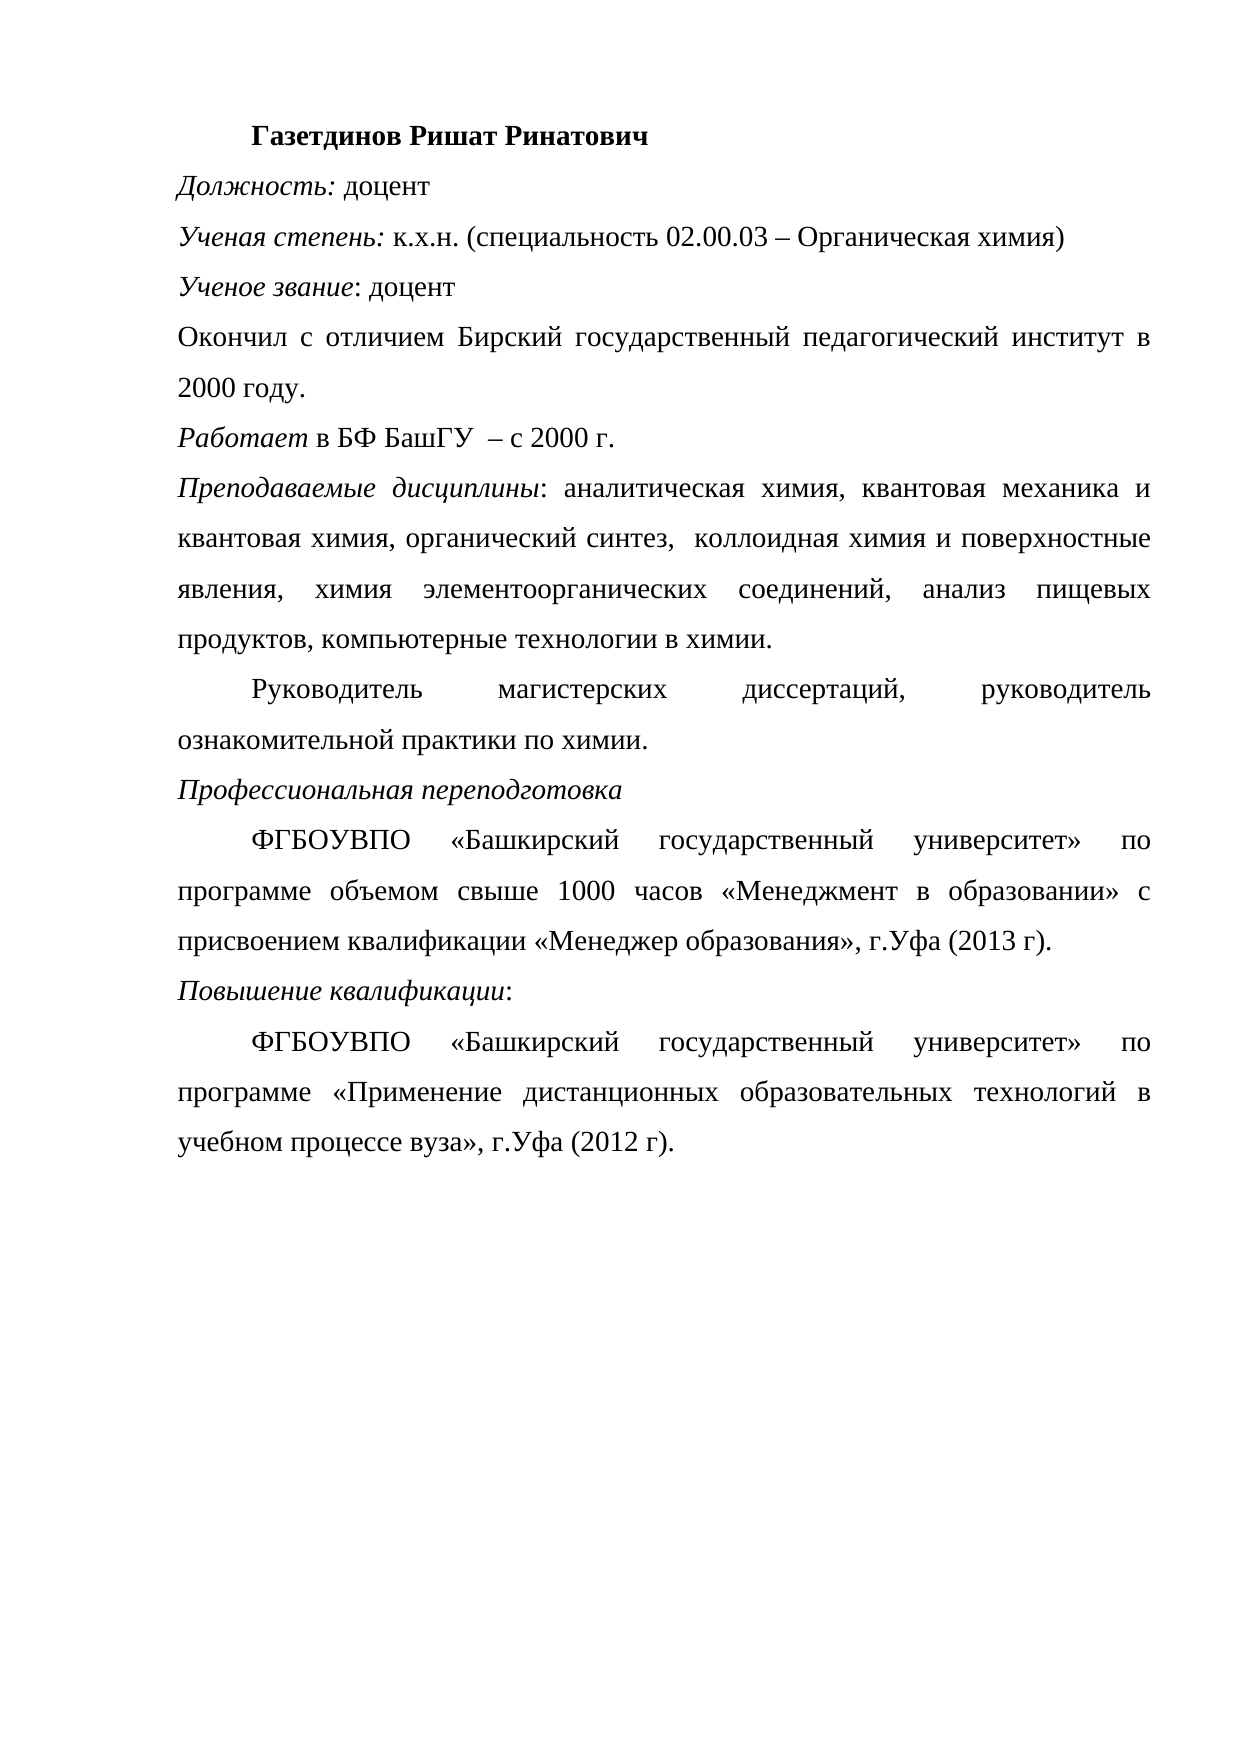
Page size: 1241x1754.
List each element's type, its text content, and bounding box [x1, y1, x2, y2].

text ФГБОУВПО «Башкирский государственный университет» по программе «Применение дистанционных образовательных технологий в учебном процессе вуза», г.Уфа (2012 г). [177, 1024, 1152, 1158]
text Руководитель магистерских диссертаций, руководитель ознакомительной практики по химии. [177, 672, 1152, 755]
text Окончил с отличием Бирский государственный педагогический институт в 2000 году. [177, 319, 1152, 403]
text Преподаваемые дисциплины: аналитическая химия, квантовая механика и квантовая химия, органический синтез, коллоидная химия и поверхностные явления, химия элементоорганических соединений, анализ пищевых продуктов, компьютерные технологии в химии. [177, 470, 1152, 655]
text ФГБОУВПО «Башкирский государственный университет» по программе объемом свыше 1000 часов «Менеджмент в образовании» с присвоением квалификации «Менеджер образования», г.Уфа (2013 г). [177, 822, 1152, 957]
text Работает в БФ БашГУ – с 2000 г. [177, 420, 1152, 453]
text Ученая степень: к.х.н. (специальность 02.00.03 – Органическая химия) [177, 219, 1152, 252]
text Профессиональная переподготовка [177, 772, 1152, 806]
text Газетдинов Ришат Ринатович [177, 118, 1152, 152]
text Повышение квалификации: [177, 973, 1152, 1007]
text Ученое звание: доцент [177, 269, 1152, 303]
text Должность: доцент [177, 168, 1152, 202]
